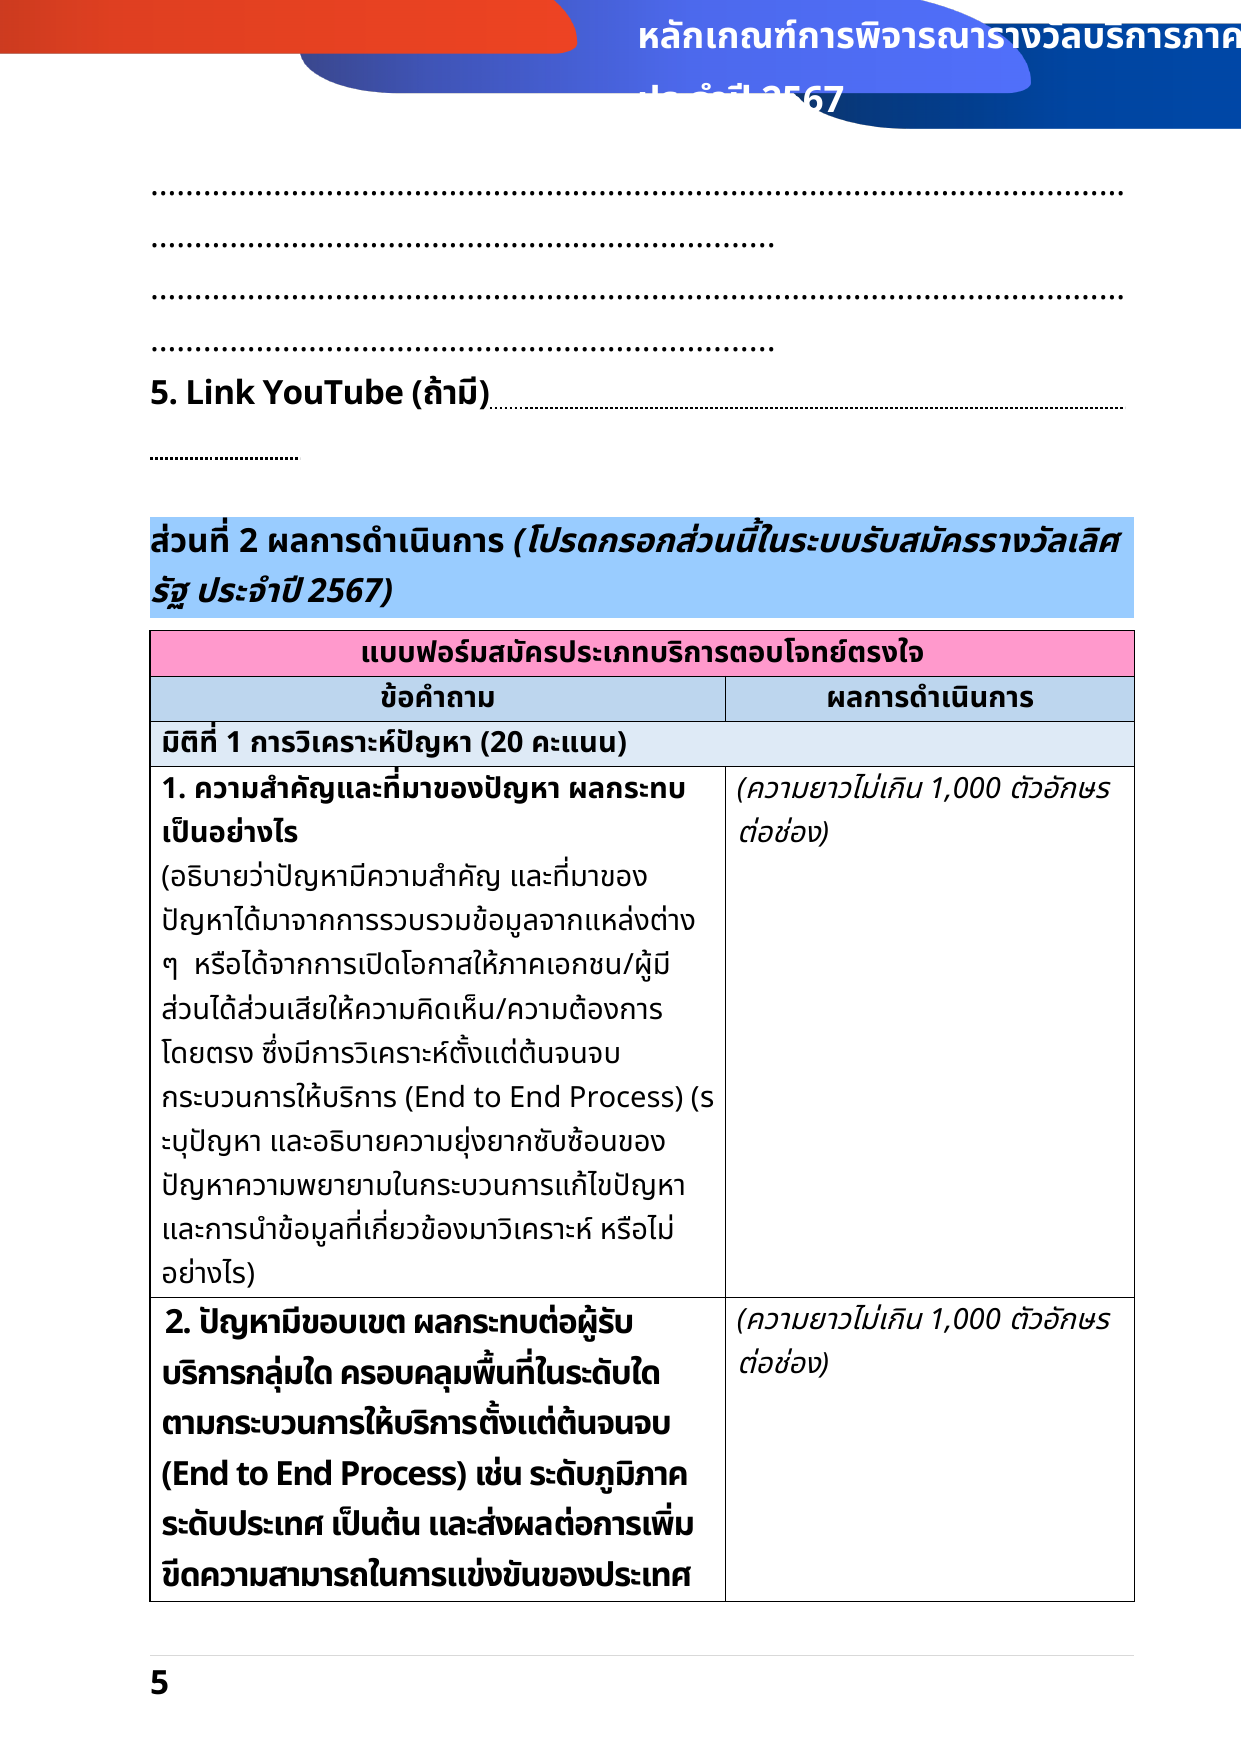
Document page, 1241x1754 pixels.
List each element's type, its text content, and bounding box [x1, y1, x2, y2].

table_cell ข้อคำถาม [151, 677, 725, 721]
text 5. Link YouTube (ถ้ามี) [150, 368, 1135, 464]
table_cell (ความยาวไม่เกิน 1,000 ตัวอักษรต่อช่อง) [726, 1298, 1134, 1601]
table_cell (ความยาวไม่เกิน 1,000 ตัวอักษรต่อช่อง) [726, 767, 1134, 1297]
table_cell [151, 1298, 725, 1601]
table_cell มิติที่ 1 การวิเคราะห์ปัญหา (20 คะแนน) [151, 722, 1134, 766]
text …………………………………………………………………………………………………………………………………………………….............. [150, 160, 1134, 257]
table_header แบบฟอร์มสมัครประเภทบริการตอบโจทย์ตรงใจ [151, 631, 1134, 676]
picture [0, 0, 1241, 129]
text ส่วนที่ 2 ผลการดำเนินการ (โปรดกรอกส่วนนี้ในระบบรับสมัครรางวัลเลิศรัฐ ประจำปี 2567) [150, 517, 1134, 618]
table_cell ผลการดำเนินการ [726, 677, 1134, 721]
table_cell 1. ความสำคัญและที่มาของปัญหา ผลกระทบเป็นอย่างไร (อธิบายว่าปัญหามีความสำคัญ และที่มาของปัญหาได้มาจากการรวบรวมข้อมูลจากแหล่งต่าง ๆ หรือได้จากการเปิดโอกาสให้ภาคเอกชน/ผู้มีส่วนได้ส่วนเสียให้ความคิดเห็น/ความต้องการโดยตรง ซึ่งมีการวิเคราะห์ตั้งแต่ต้นจนจบกระบวนการให้บริการ (End to End Process) (ระบุปัญหา และอธิบายความยุ่งยากซับซ้อนของปัญหาความพยายามในกระบวนการแก้ไขปัญหาและการนำข้อมูลที่เกี่ยวข้องมาวิเคราะห์ หรือไม่ อย่างไร) [151, 767, 725, 1297]
text …………………………………………………………………………………………………………………………………………………….............. [150, 264, 1134, 362]
